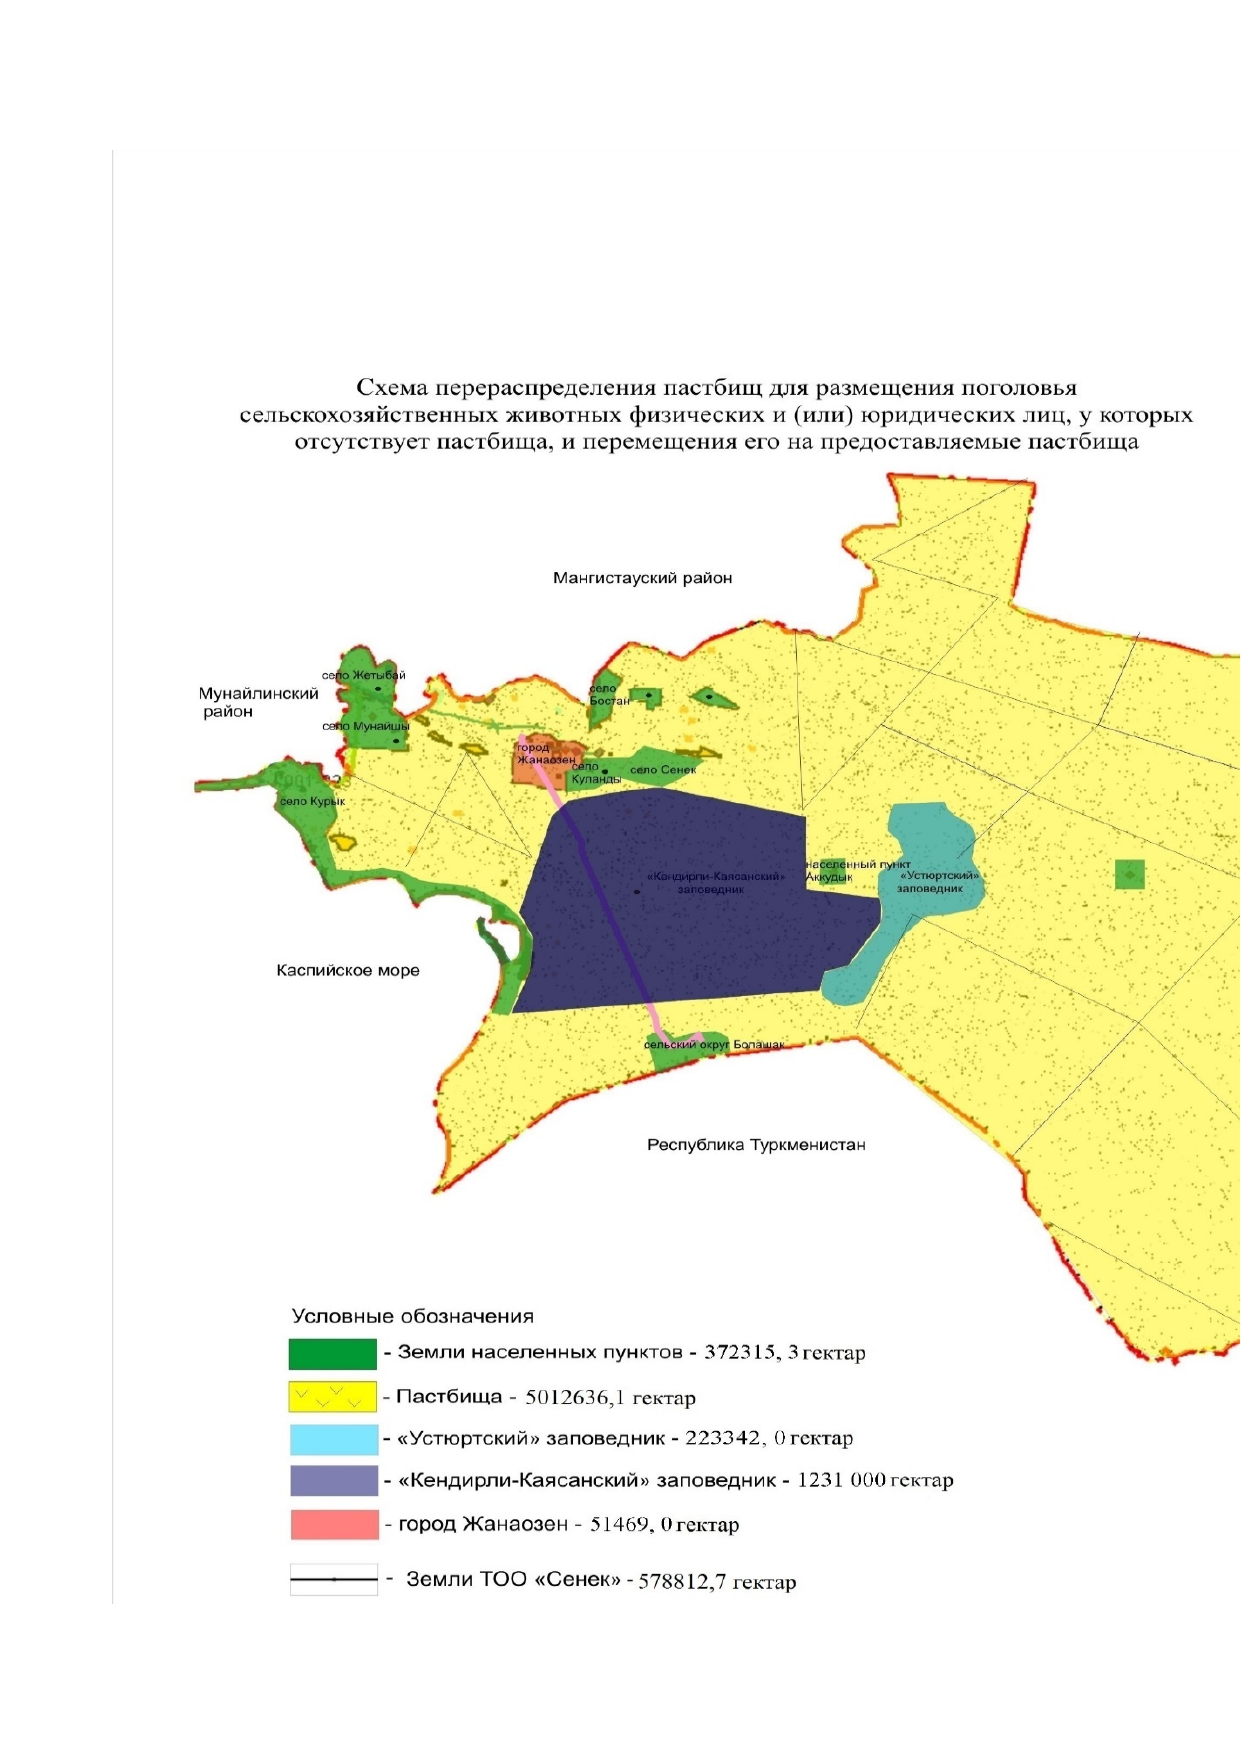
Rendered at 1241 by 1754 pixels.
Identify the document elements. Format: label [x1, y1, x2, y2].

picture [112, 150, 1241, 1604]
